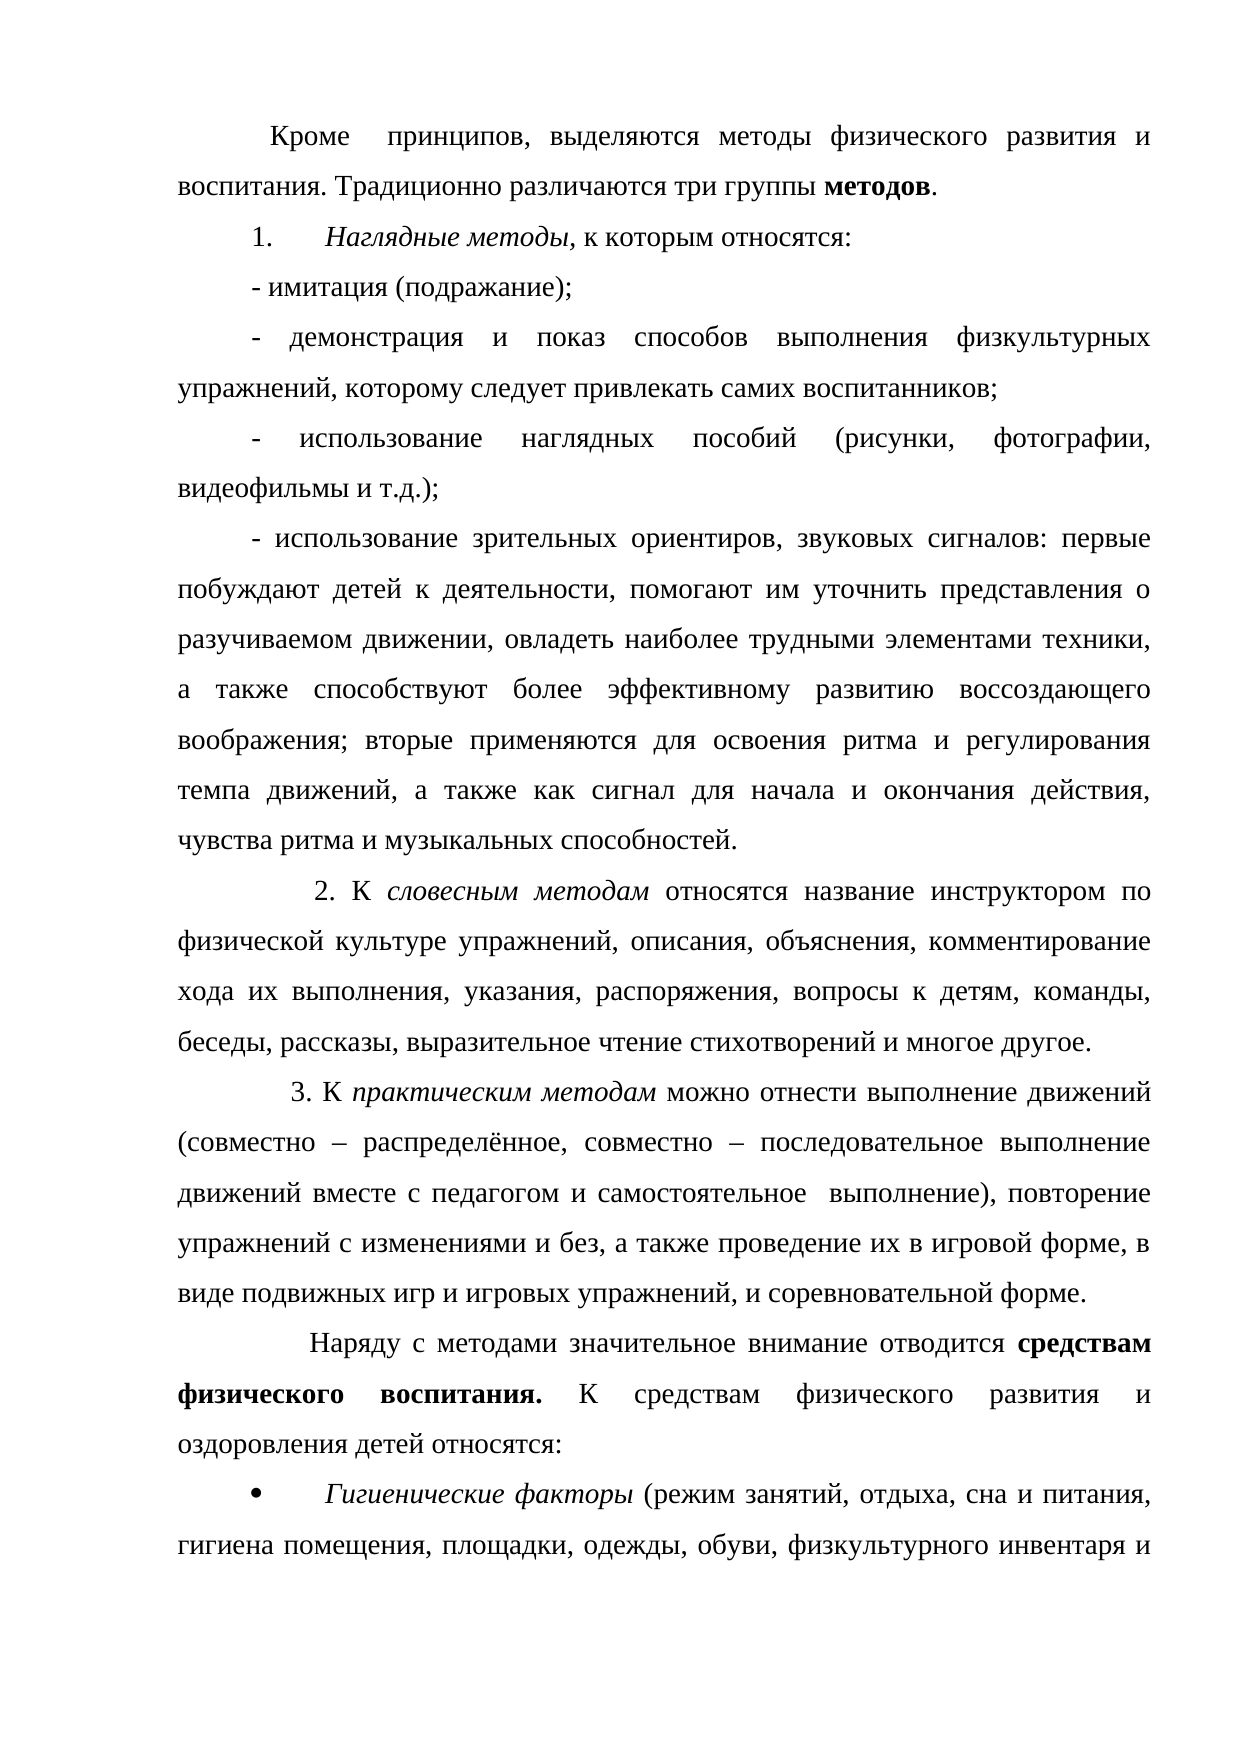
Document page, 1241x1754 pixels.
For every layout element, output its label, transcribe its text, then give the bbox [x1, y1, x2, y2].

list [177, 1477, 1152, 1561]
text 2. К словесным методам относятся название инструктором по физической культуре упражнений, описания, объяснения, комментирование хода их выполнения, указания, распоряжения, вопросы к детям, команды, беседы, рассказы, выразительное чтение стихотворений и многое другое. [177, 873, 1152, 1057]
text - использование наглядных пособий (рисунки, фотографии, видеофильмы и т.д.); [177, 420, 1152, 504]
text - использование зрительных ориентиров, звуковых сигналов: первые побуждают детей к деятельности, помогают им уточнить представления о разучиваемом движении, овладеть наиболее трудными элементами техники, а также способствуют более эффективному развитию воссоздающего воображения; вторые применяются для освоения ритма и регулирования темпа движений, а также как сигнал для начала и окончания действия, чувства ритма и музыкальных способностей. [177, 521, 1152, 856]
text - имитация (подражание); [177, 269, 1152, 303]
text Кроме принципов, выделяются методы физического развития и воспитания. Традиционно различаются три группы методов. [177, 118, 1152, 202]
list Наглядные методы, к которым относятся: [177, 219, 1152, 252]
text - демонстрация и показ способов выполнения физкультурных упражнений, которому следует привлекать самих воспитанников; [177, 319, 1152, 403]
text Наряду с методами значительное внимание отводится средствам физического воспитания. К средствам физического развития и оздоровления детей относятся: [177, 1326, 1152, 1460]
text 3. К практическим методам можно отнести выполнение движений (совместно – распределённое, совместно – последовательное выполнение движений вместе с педагогом и самостоятельное выполнение), повторение упражнений с изменениями и без, а также проведение их в игровой форме, в виде подвижных игр и игровых упражнений, и соревновательной форме. [177, 1074, 1152, 1309]
